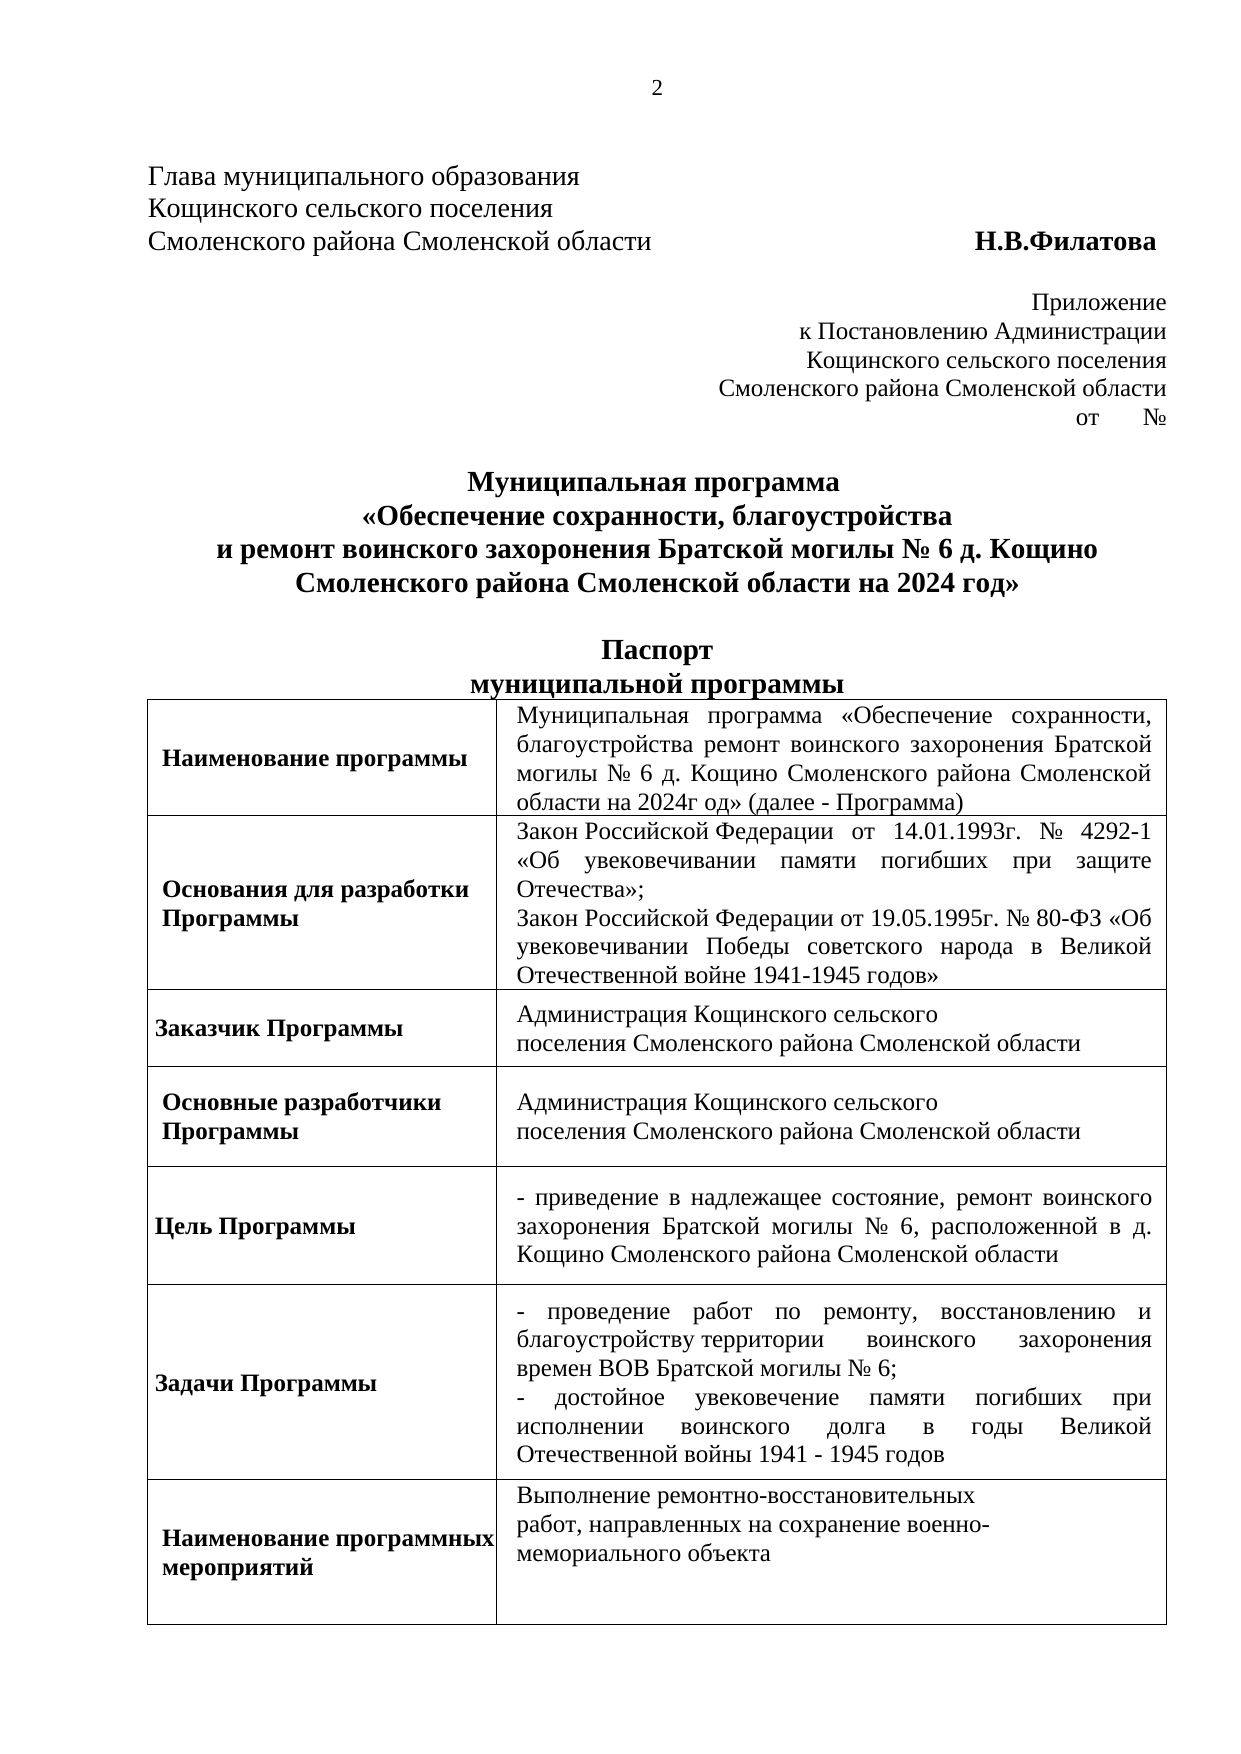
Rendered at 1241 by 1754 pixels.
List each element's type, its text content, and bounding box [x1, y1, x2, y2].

text Кощинского сельского поселения [148, 345, 1167, 373]
text Глава муниципального образования [148, 159, 1167, 191]
text от № [148, 402, 1167, 431]
table_cell Выполнение ремонтно-восстановительных работ, направленных на сохранение военно-мемориального объекта [497, 1480, 1166, 1624]
table_cell Администрация Кощинского сельского поселения Смоленского района Смоленской области [497, 990, 1166, 1066]
text и ремонт воинского захоронения Братской могилы № 6 д. Кощино Смоленского района Смоленской области на 2024 год» [148, 532, 1167, 599]
table_cell Основания для разработки Программы [148, 816, 496, 989]
text Кощинского сельского поселения [148, 191, 1167, 224]
table_cell Задачи Программы [148, 1285, 496, 1479]
text Паспорт [148, 632, 1167, 666]
table_header Муниципальная программа «Обеспечение сохранности, благоустройства ремонт воинского захоронения Братской могилы № 6 д. Кощино Смоленского района Смоленской области на 2024г од» (далее - Программа) [497, 700, 1166, 815]
table_header Наименование программы [148, 700, 496, 815]
table_cell Цель Программы [148, 1167, 496, 1284]
text Приложение [148, 287, 1167, 316]
table_cell Заказчик Программы [148, 990, 496, 1066]
text Муниципальная программа [148, 464, 1167, 498]
table_cell - проведение работ по ремонту, восстановлению и благоустройству территории воинского захоронения времен ВОВ Братской могилы № 6; - достойное увековечение памяти погибших при исполнении воинского долга в годы Великой Отечественной войны 1941 - 1945 годов [497, 1285, 1166, 1479]
table_cell Администрация Кощинского сельского поселения Смоленского района Смоленской области [497, 1067, 1166, 1166]
table_cell Наименование программных мероприятий [148, 1480, 496, 1624]
table_cell Основные разработчики Программы [148, 1067, 496, 1166]
text к Постановлению Администрации [148, 316, 1167, 345]
table_cell Закон Российской Федерации от 14.01.1993г. № 4292-1 «Об увековечивании памяти погибших при защите Отечества»; Закон Российской Федерации от 19.05.1995г. № 80-ФЗ «Об увековечивании Победы советского народа в Великой Отечественной войне 1941-1945 годов» [497, 816, 1166, 989]
table_cell - приведение в надлежащее состояние, ремонт воинского захоронения Братской могилы № 6, расположенной в д. Кощино Смоленского района Смоленской области [497, 1167, 1166, 1284]
text Смоленского района Смоленской области Н.В.Филатова [148, 224, 1167, 256]
text Смоленского района Смоленской области [148, 373, 1167, 402]
text «Обеспечение сохранности, благоустройства [148, 498, 1167, 532]
text муниципальной программы [148, 666, 1167, 699]
